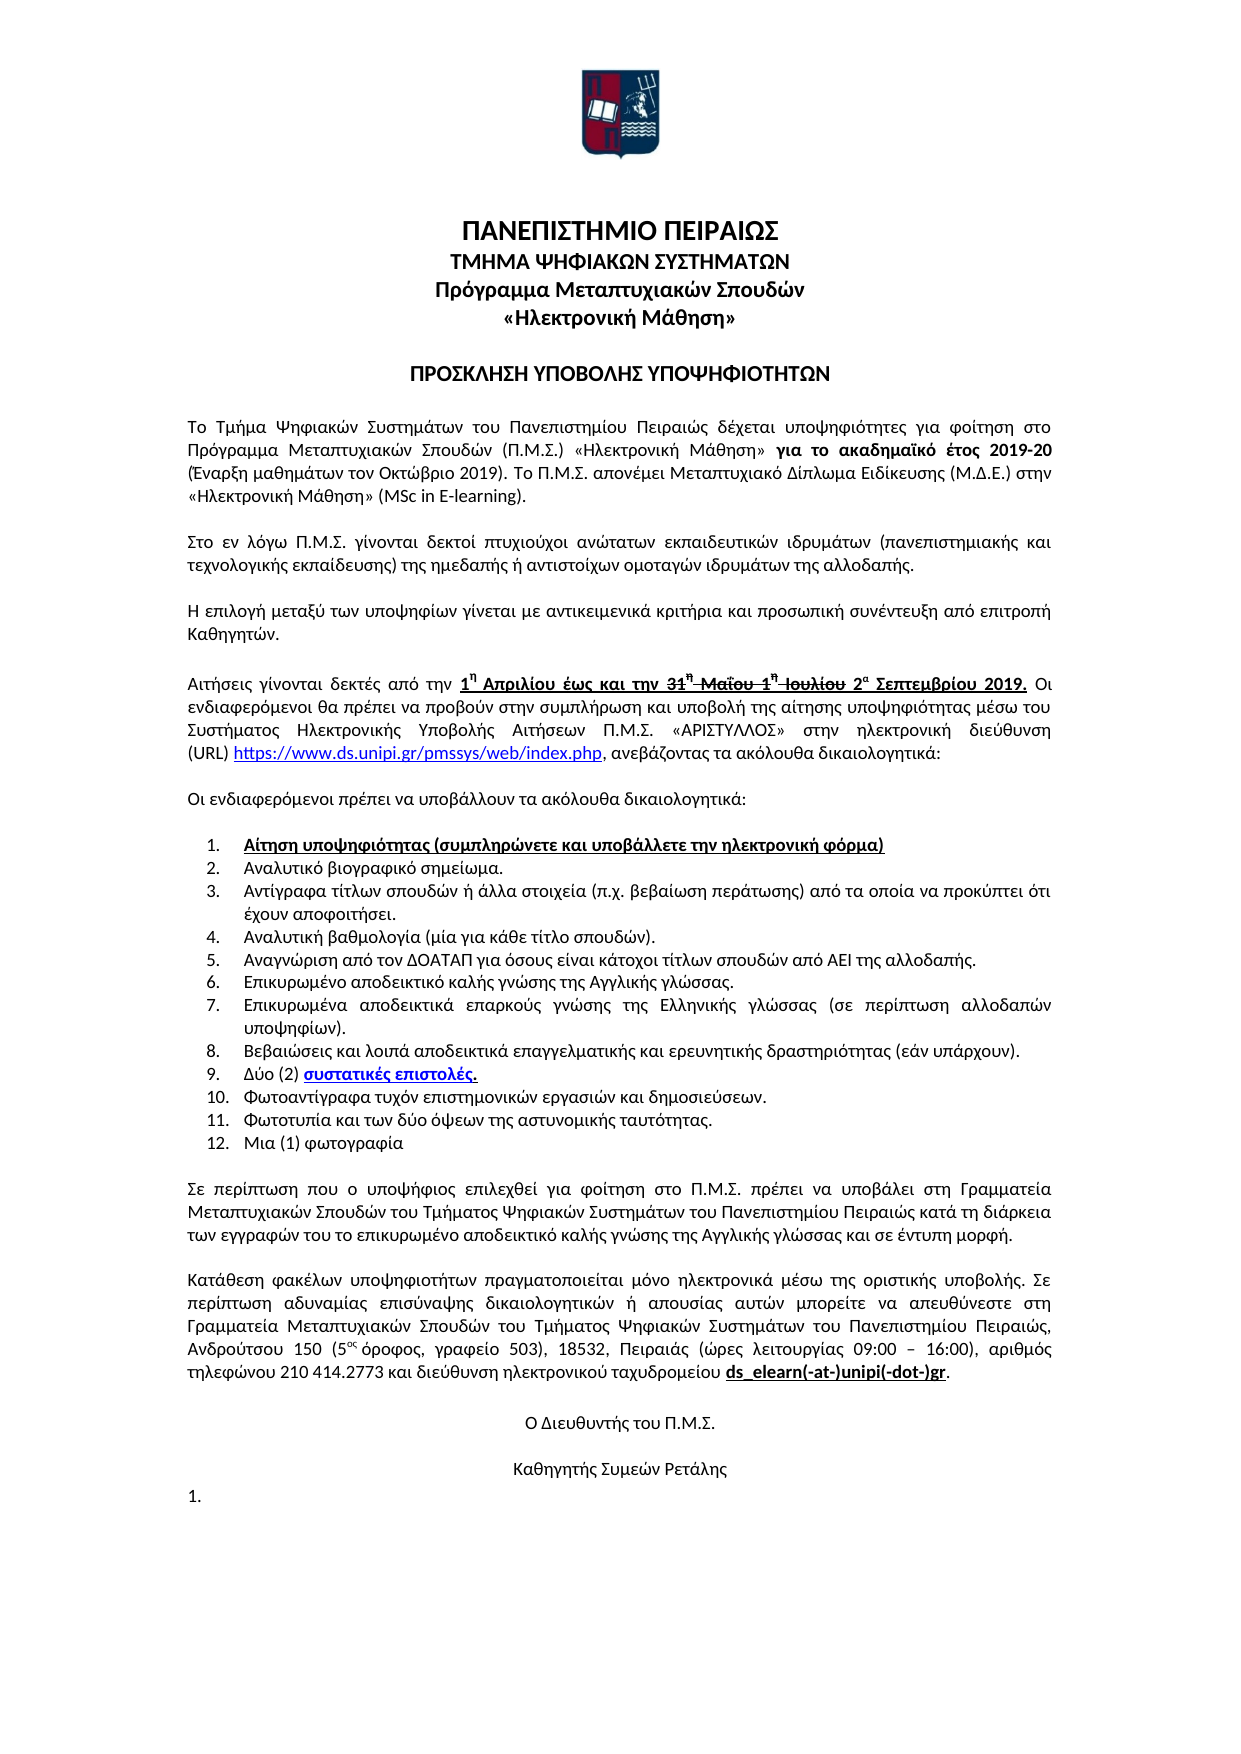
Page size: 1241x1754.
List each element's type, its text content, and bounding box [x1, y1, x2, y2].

text ΠΑΝΕΠΙΣΤΗΜΙΟ ΠΕΙΡΑΙΩΣ [187, 212, 1053, 247]
text Το Τμήμα Ψηφιακών Συστημάτων του Πανεπιστημίου Πειραιώς δέχεται υποψηφιότητες για φοίτηση στο Πρόγραμμα Μεταπτυχιακών Σπουδών (Π.Μ.Σ.) «Ηλεκτρονική Μάθηση» για το ακαδημαϊκό έτος 2019-20 (Έναρξη μαθημάτων τον Οκτώβριο 2019). Το Π.Μ.Σ. απονέμει Μεταπτυχιακό Δίπλωμα Ειδίκευσης (Μ.Δ.Ε.) στην «Ηλεκτρονική Μάθηση» (MSc in E-learning). [187, 416, 1053, 507]
text O Διευθυντής του Π.Μ.Σ. [187, 1411, 1053, 1434]
text Οι ενδιαφερόμενοι πρέπει να υποβάλλουν τα ακόλουθα δικαιολογητικά: [187, 787, 1053, 810]
list Αίτηση υποψηφιότητας (συμπληρώνετε και υποβάλλετε την ηλεκτρονική φόρμα) [206, 833, 1053, 856]
text Καθηγητής Συμεών Ρετάλης [187, 1457, 1053, 1480]
list Αναλυτική βαθμολογία (μία για κάθε τίτλο σπουδών). [206, 925, 1053, 948]
text Αιτήσεις γίνονται δεκτές από την 1η Απριλίου έως και την 31η Μαΐου 1η Ιουλίου 2α Σεπτεμβρίου 2019. Οι ενδιαφερόμενοι θα πρέπει να προβούν στην συμπλήρωση και υποβολή της αίτησης υποψηφιότητας μέσω του Συστήματος Ηλεκτρονικής Υποβολής Αιτήσεων Π.Μ.Σ. «ΑΡΙΣΤΥΛΛΟΣ» στην ηλεκτρονική διεύθυνση (URL) https://www.ds.unipi.gr/pmssys/web/index.php, ανεβάζοντας τα ακόλουθα δικαιολογητικά: [187, 668, 1053, 764]
picture [580, 68, 661, 160]
list Φωτοαντίγραφα τυχόν επιστημονικών εργασιών και δημοσιεύσεων. [206, 1085, 1053, 1108]
text Η επιλογή μεταξύ των υποψηφίων γίνεται με αντικειμενικά κριτήρια και προσωπική συνέντευξη από επιτροπή Καθηγητών. [187, 599, 1053, 645]
list Μια (1) φωτογραφία [206, 1131, 1053, 1154]
list Επικυρωμένα αποδεικτικά επαρκούς γνώσης της Ελληνικής γλώσσας (σε περίπτωση αλλοδαπών υποψηφίων). [206, 993, 1053, 1039]
list Φωτοτυπία και των δύο όψεων της αστυνομικής ταυτότητας. [206, 1108, 1053, 1131]
text «Ηλεκτρονική Μάθηση» [187, 303, 1053, 331]
list Δύο (2) συστατικές επιστολές. [206, 1062, 1053, 1085]
list Αναγνώριση από τον ΔΟΑΤΑΠ για όσους είναι κάτοχοι τίτλων σπουδών από ΑΕΙ της αλλοδαπής. [206, 948, 1053, 971]
list Αναλυτικό βιογραφικό σημείωμα. [206, 856, 1053, 879]
text Σε περίπτωση που ο υποψήφιος επιλεχθεί για φοίτηση στο Π.Μ.Σ. πρέπει να υποβάλει στη Γραμματεία Μεταπτυχιακών Σπουδών του Τμήματος Ψηφιακών Συστημάτων του Πανεπιστημίου Πειραιώς κατά τη διάρκεια των εγγραφών του το επικυρωμένο αποδεικτικό καλής γνώσης της Αγγλικής γλώσσας και σε έντυπη μορφή. [187, 1177, 1053, 1246]
text Πρόγραμμα Μεταπτυχιακών Σπουδών [187, 275, 1053, 303]
text Στο εν λόγω Π.Μ.Σ. γίνονται δεκτοί πτυχιούχοι ανώτατων εκπαιδευτικών ιδρυμάτων (πανεπιστημιακής και τεχνολογικής εκπαίδευσης) της ημεδαπής ή αντιστοίχων ομοταγών ιδρυμάτων της αλλοδαπής. [187, 530, 1053, 576]
text Κατάθεση φακέλων υποψηφιοτήτων πραγματοποιείται μόνο ηλεκτρονικά μέσω της οριστικής υποβολής. Σε περίπτωση αδυναμίας επισύναψης δικαιολογητικών ή απουσίας αυτών μπορείτε να απευθύνεστε στη Γραμματεία Μεταπτυχιακών Σπουδών του Τμήματος Ψηφιακών Συστημάτων του Πανεπιστημίου Πειραιώς, Ανδρούτσου 150 (5ος όροφος, γραφείο 503), 18532, Πειραιάς (ώρες λειτουργίας 09:00 – 16:00), αριθμός τηλεφώνου 210 414.2773 και διεύθυνση ηλεκτρονικού ταχυδρομείου ds_elearn(-at-)unipi(-dot-)gr. [187, 1268, 1053, 1383]
list Επικυρωμένο αποδεικτικό καλής γνώσης της Αγγλικής γλώσσας. [206, 971, 1053, 993]
list Αντίγραφα τίτλων σπουδών ή άλλα στοιχεία (π.χ. βεβαίωση περάτωσης) από τα οποία να προκύπτει ότι έχουν αποφοιτήσει. [206, 879, 1053, 925]
text ΠΡΟΣΚΛΗΣΗ ΥΠΟΒΟΛΗΣ ΥΠΟΨΗΦΙΟΤΗΤΩΝ [187, 359, 1053, 387]
text ΤΜΗΜΑ ΨΗΦΙΑΚΩΝ ΣΥΣΤΗΜΑΤΩΝ [187, 247, 1053, 275]
list Βεβαιώσεις και λοιπά αποδεικτικά επαγγελματικής και ερευνητικής δραστηριότητας (εάν υπάρχουν). [206, 1039, 1053, 1062]
